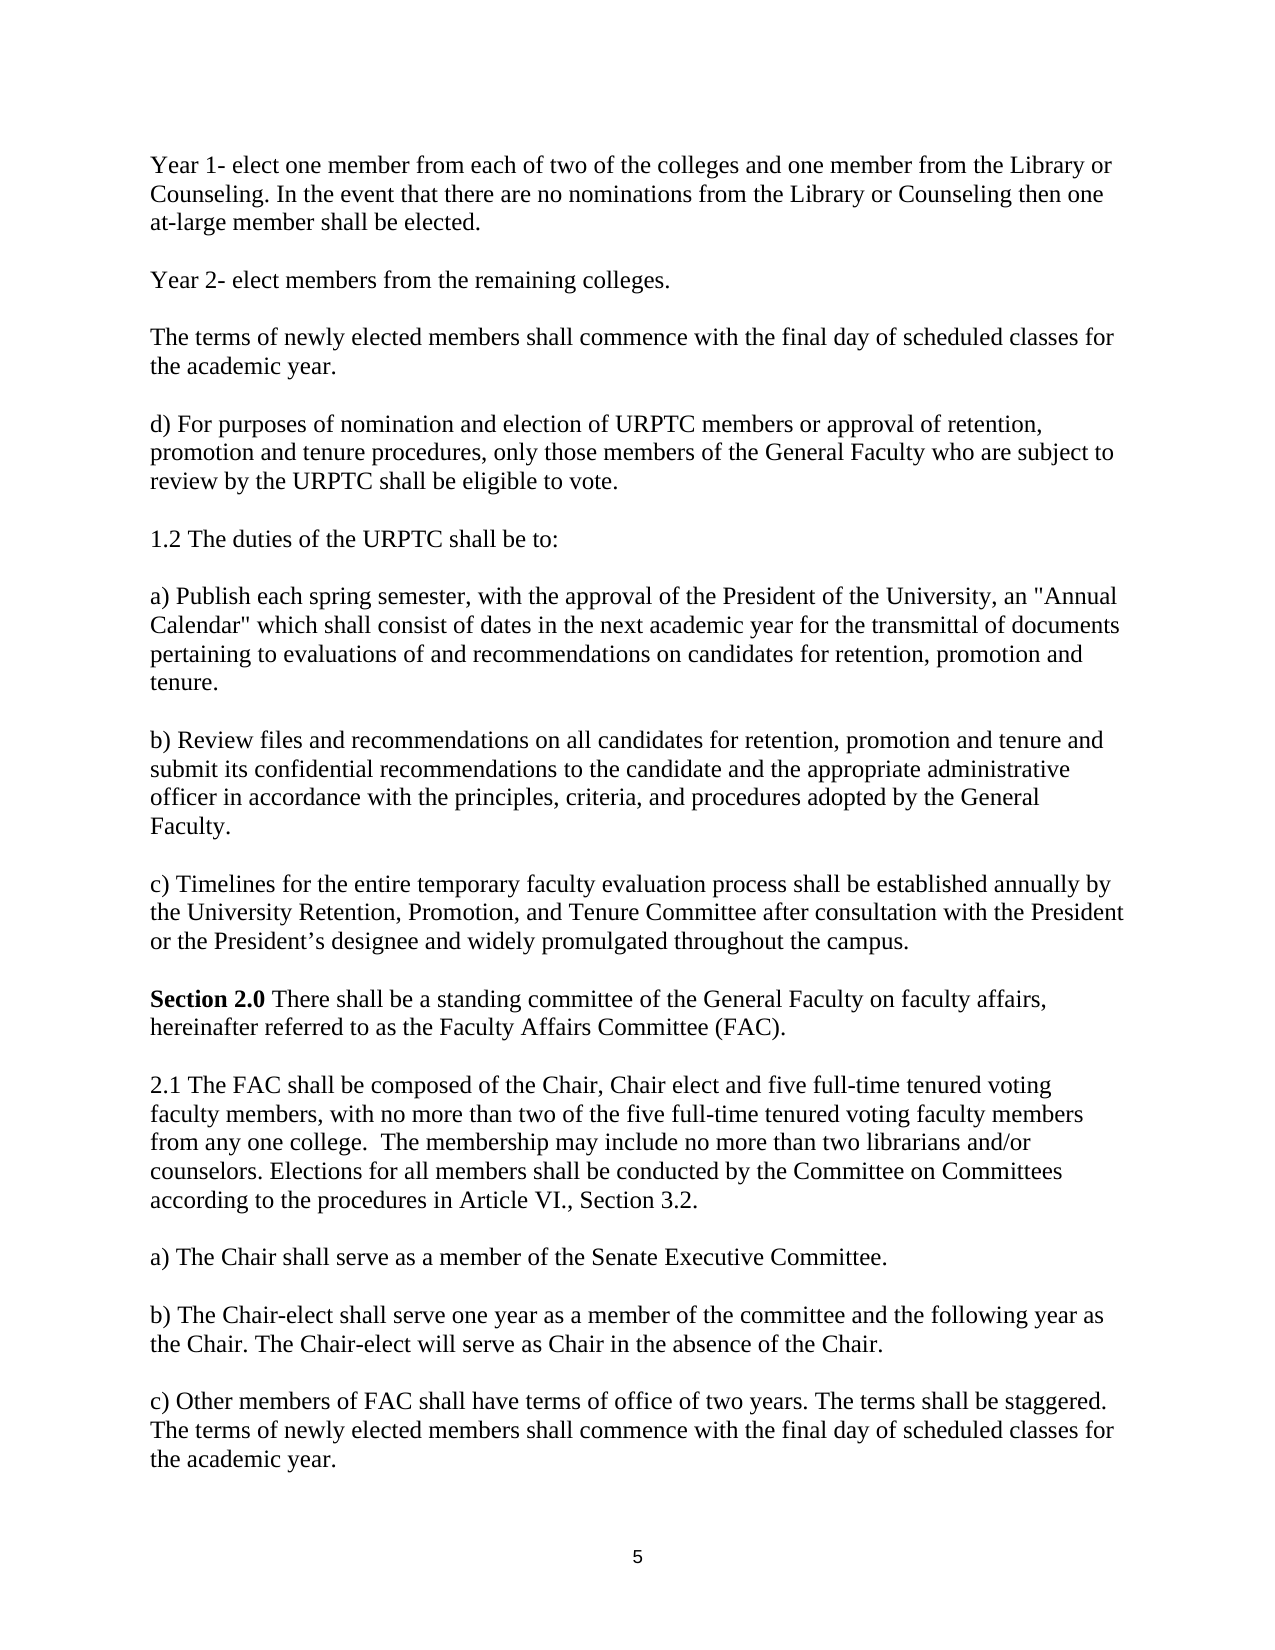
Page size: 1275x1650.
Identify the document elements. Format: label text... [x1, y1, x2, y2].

text The terms of newly elected members shall commence with the final day of scheduled classes for the academic year. [150, 322, 1125, 380]
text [150, 1070, 1125, 1472]
text Section 2.0 There shall be a standing committee of the General Faculty on faculty affairs, hereinafter referred to as the Faculty Affairs Committee (FAC). [150, 955, 1125, 1070]
text c) Timelines for the entire temporary faculty evaluation process shall be established annually by the University Retention, Promotion, and Tenure Committee after consultation with the President or the President’s designee and widely promulgated throughout the campus. [150, 869, 1125, 955]
text d) For purposes of nomination and election of URPTC members or approval of retention, promotion and tenure procedures, only those members of the General Faculty who are subject to review by the URPTC shall be eligible to vote. 1.2 The duties of the URPTC shall be to: a) Publish each spring semester, with the approval of the President of the University, an "Annual Calendar" which shall consist of dates in the next academic year for the transmittal of documents pertaining to evaluations of and recommendations on candidates for retention, promotion and tenure. b) Review files and recommendations on all candidates for retention, promotion and tenure and submit its confidential recommendations to the candidate and the appropriate administrative officer in accordance with the principles, criteria, and procedures adopted by the General Faculty. [150, 380, 1125, 840]
text Year 1- elect one member from each of two of the colleges and one member from the Library or Counseling. In the event that there are no nominations from the Library or Counseling then one at-large member shall be elected. [150, 150, 1125, 236]
text Year 2- elect members from the remaining colleges. [150, 265, 1125, 294]
